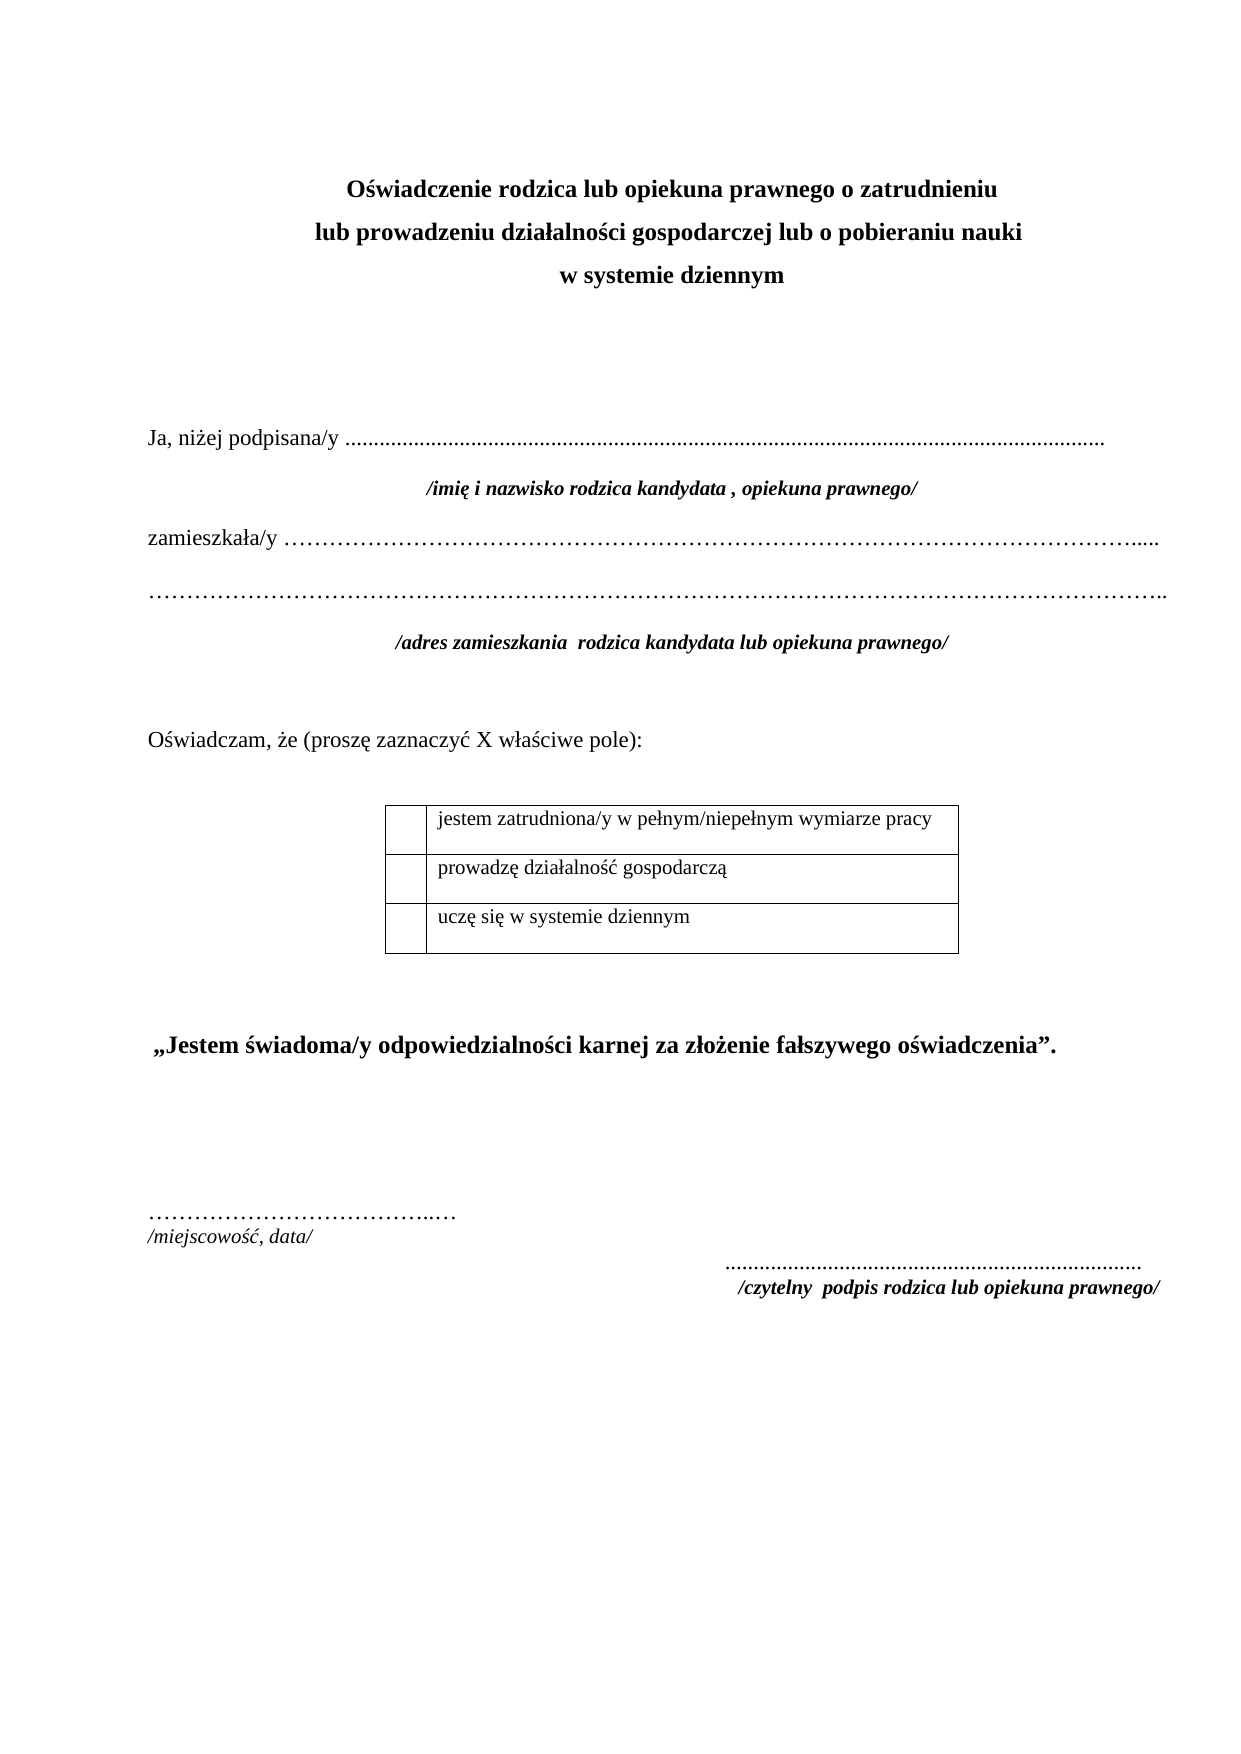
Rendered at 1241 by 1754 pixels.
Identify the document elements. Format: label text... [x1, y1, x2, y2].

text ………………………………..… [148, 1198, 1196, 1224]
text „Jestem świadoma/y odpowiedzialności karnej za złożenie fałszywego oświadczenia”. [148, 1030, 1196, 1059]
text Oświadczam, że (proszę zaznaczyć X właściwe pole): [148, 726, 1196, 752]
text zamieszkała/y …………………………………………………………………………………………………..... [148, 524, 1196, 551]
table_header jestem zatrudniona/y w pełnym/niepełnym wymiarze pracy [427, 806, 958, 854]
table_cell [386, 904, 426, 952]
text /czytelny podpis rodzica lub opiekuna prawnego/ [148, 1275, 1196, 1299]
text ......................................................................... [148, 1248, 1196, 1275]
table_cell uczę się w systemie dziennym [427, 904, 958, 952]
text lub prowadzeniu działalności gospodarczej lub o pobieraniu nauki w systemie dziennym [148, 217, 1196, 289]
table_cell prowadzę działalność gospodarczą [427, 855, 958, 903]
table_header [386, 806, 426, 854]
text Ja, niżej podpisana/y ..................................................................................................................................... [148, 424, 1196, 450]
text Oświadczenie rodzica lub opiekuna prawnego o zatrudnieniu [148, 174, 1196, 203]
text …………………………………………………………………………………………………………………….. [148, 577, 1196, 603]
text /miejscowość, data/ [148, 1224, 1196, 1248]
text /adres zamieszkania rodzica kandydata lub opiekuna prawnego/ [148, 630, 1196, 654]
table_cell [386, 855, 426, 903]
text /imię i nazwisko rodzica kandydata , opiekuna prawnego/ [148, 476, 1196, 500]
